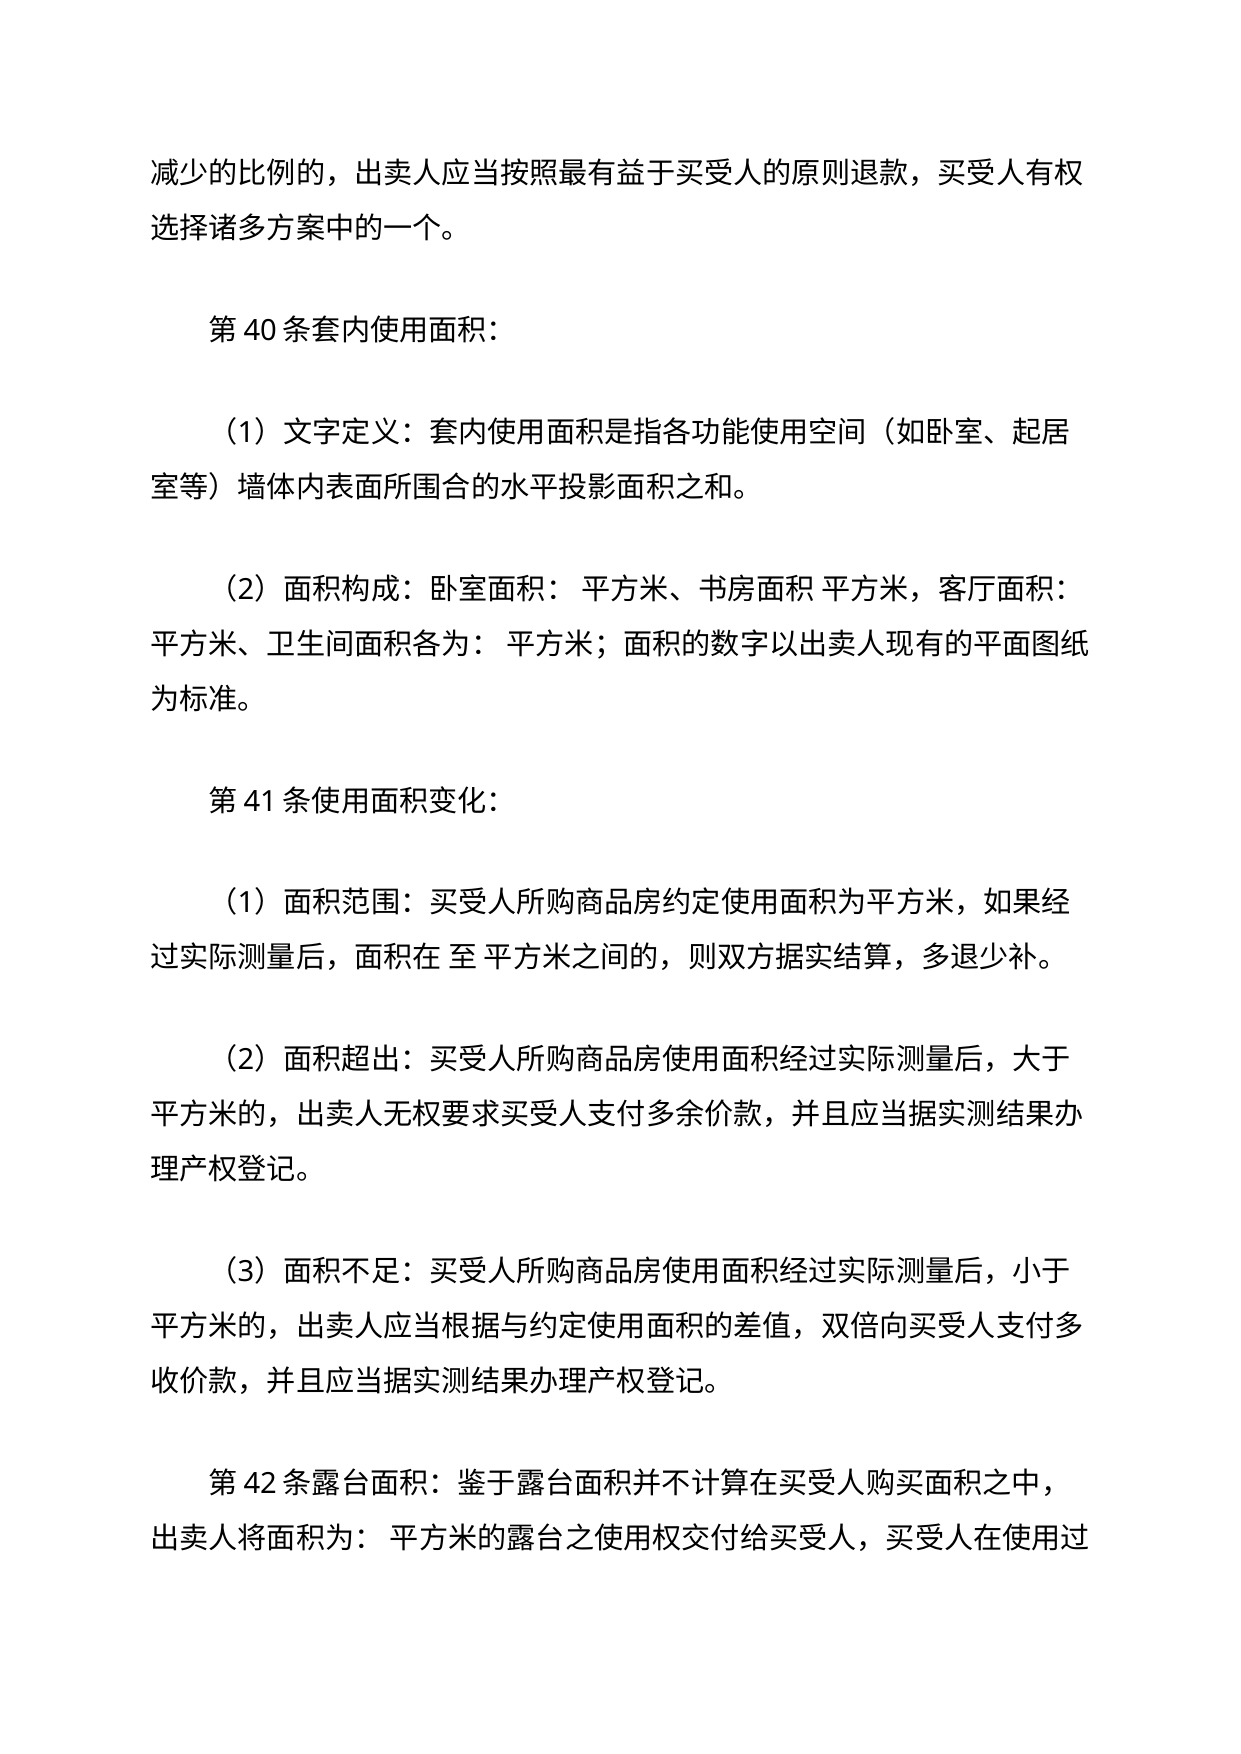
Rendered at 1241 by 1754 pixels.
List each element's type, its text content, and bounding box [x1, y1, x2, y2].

text （3）面积不足：买受人所购商品房使用面积经过实际测量后，小于 平方米的，出卖人应当根据与约定使用面积的差值，双倍向买受人支付多收价款，并且应当据实测结果办理产权登记。 [150, 1247, 1090, 1400]
text （2）面积构成：卧室面积： 平方米、书房面积 平方米，客厅面积：平方米、卫生间面积各为： 平方米；面积的数字以出卖人现有的平面图纸为标准。 [150, 565, 1090, 718]
text 第41条使用面积变化： [150, 777, 1090, 819]
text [150, 1459, 1090, 1556]
text （1）面积范围：买受人所购商品房约定使用面积为平方米，如果经过实际测量后，面积在 至 平方米之间的，则双方据实结算，多退少补。 [150, 879, 1090, 976]
text （1）文字定义：套内使用面积是指各功能使用空间（如卧室、起居室等）墙体内表面所围合的水平投影面积之和。 [150, 409, 1090, 506]
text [150, 150, 1090, 247]
text （2）面积超出：买受人所购商品房使用面积经过实际测量后，大于 平方米的，出卖人无权要求买受人支付多余价款，并且应当据实测结果办理产权登记。 [150, 1036, 1090, 1188]
text 第40条套内使用面积： [150, 307, 1090, 349]
